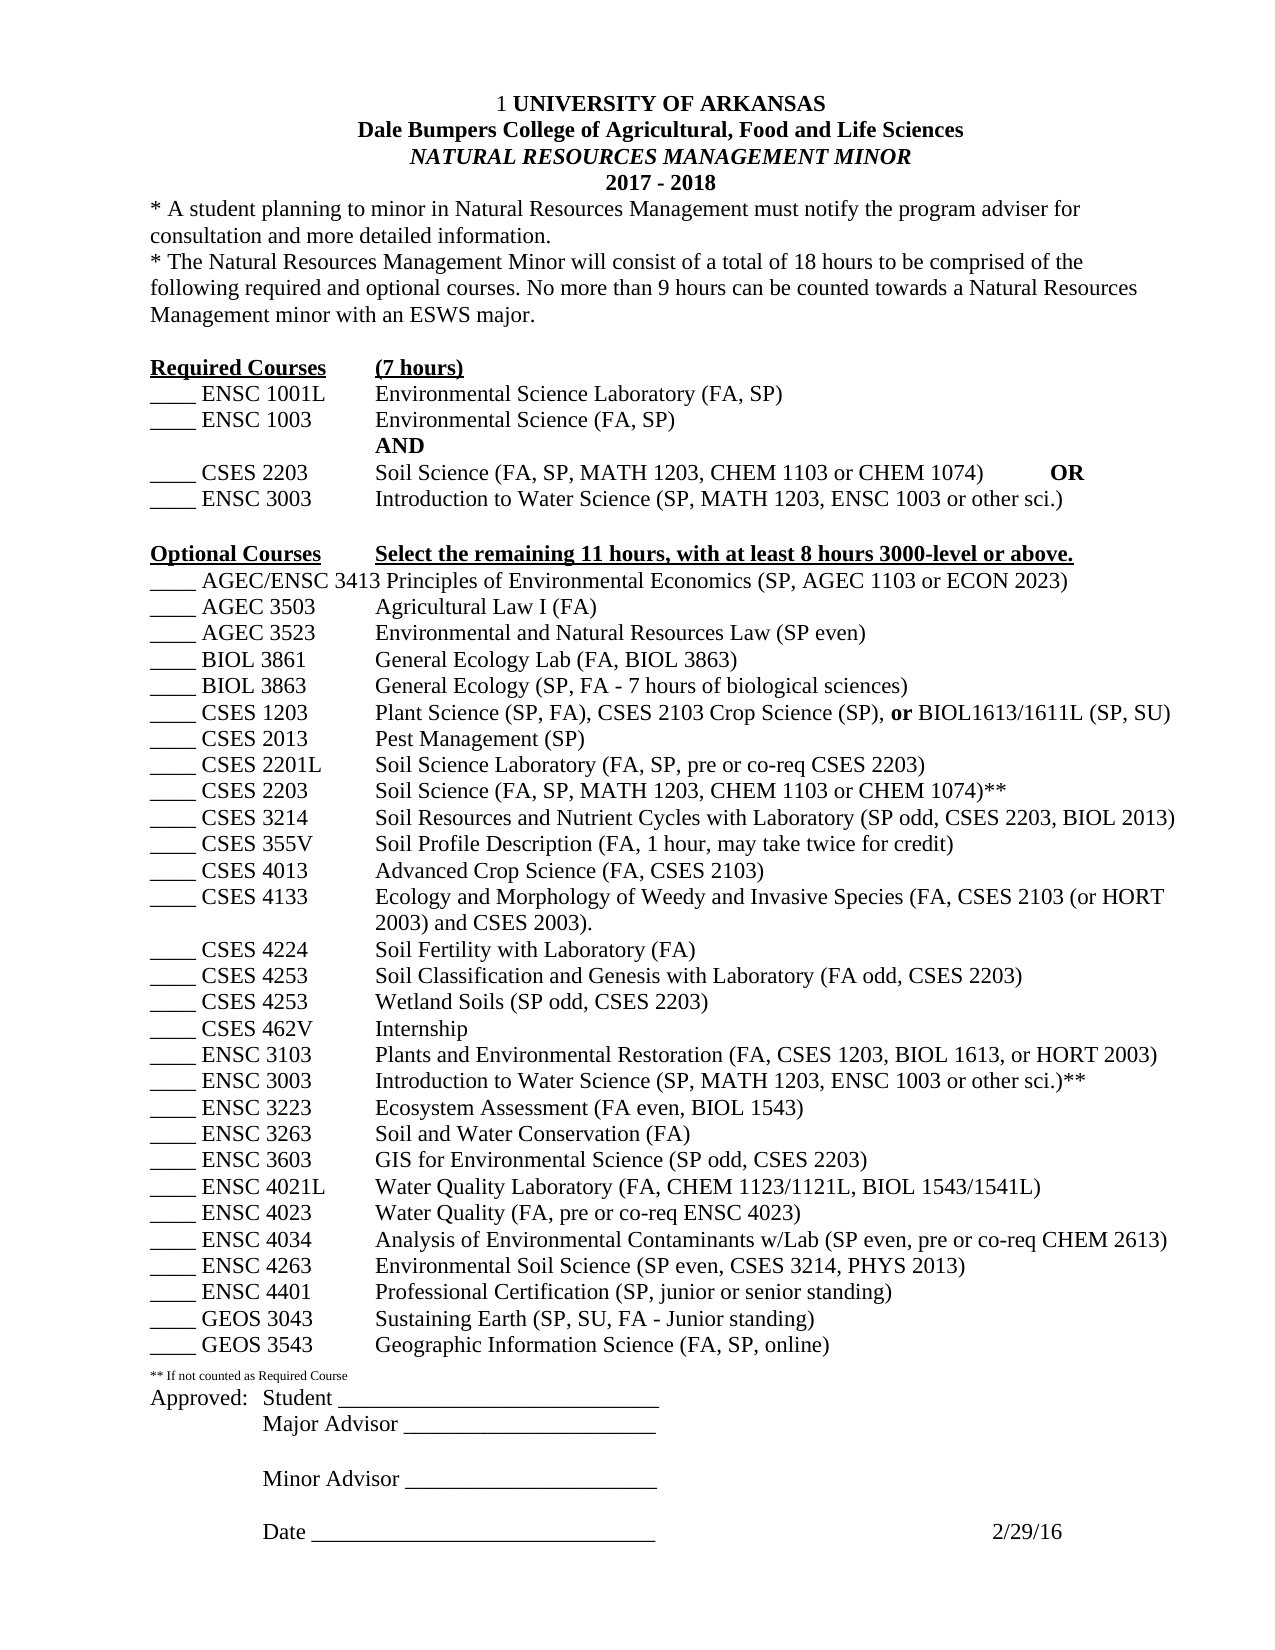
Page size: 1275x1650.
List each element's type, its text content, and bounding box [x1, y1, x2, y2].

text ____ ENSC 1003 Environmental Science (FA, SP) [150, 406, 1171, 433]
text ____ ENSC 3223 Ecosystem Assessment (FA even, BIOL 1543) [150, 1094, 1171, 1120]
text NATURAL RESOURCES MANAGEMENT MINOR [150, 143, 1171, 169]
text ____ CSES 1203 Plant Science (SP, FA), CSES 2103 Crop Science (SP), or BIOL1613/1611L (SP, SU) [150, 698, 1171, 725]
text * A student planning to minor in Natural Resources Management must notify the program adviser for consultation and more detailed information. [150, 195, 1171, 248]
text ____ CSES 462V Internship [150, 1015, 1171, 1041]
text ____ AGEC 3523 Environmental and Natural Resources Law (SP even) [150, 619, 1171, 646]
text ____ CSES 4013 Advanced Crop Science (FA, CSES 2103) [150, 857, 1171, 883]
text Date ______________________________ 2/29/16 [225, 1518, 1171, 1544]
text ____ CSES 355V Soil Profile Description (FA, 1 hour, may take twice for credit) [150, 830, 1171, 857]
text ____ CSES 3214 Soil Resources and Nutrient Cycles with Laboratory (SP odd, CSES 2203, BIOL 2013) [150, 804, 1246, 830]
text ____ ENSC 3603 GIS for Environmental Science (SP odd, CSES 2203) [150, 1147, 1171, 1173]
text ____ ENSC 3003 Introduction to Water Science (SP, MATH 1203, ENSC 1003 or other sci.)** [150, 1067, 1171, 1094]
text ____ BIOL 3861 General Ecology Lab (FA, BIOL 3863) [150, 646, 1171, 672]
text ____ CSES 4253 Soil Classification and Genesis with Laboratory (FA odd, CSES 2203) [150, 962, 1171, 988]
text ____ ENSC 4401 Professional Certification (SP, junior or senior standing) [150, 1278, 1171, 1305]
text ____ ENSC 4021L Water Quality Laboratory (FA, CHEM 1123/1121L, BIOL 1543/1541L) [150, 1173, 1171, 1199]
text AND [150, 433, 1171, 459]
text * The Natural Resources Management Minor will consist of a total of 18 hours to be comprised of the following required and optional courses. No more than 9 hours can be counted towards a Natural Resources Management minor with an ESWS major. [150, 248, 1171, 327]
text ____ CSES 4133 Ecology and Morphology of Weedy and Invasive Species (FA, CSES 2103 (or HORT 2003) and CSES 2003). [150, 883, 1171, 936]
text ** If not counted as Required Course [150, 1357, 1171, 1384]
text ____ AGEC 3503 Agricultural Law I (FA) [150, 593, 1171, 619]
text ____ ENSC 3103 Plants and Environmental Restoration (FA, CSES 1203, BIOL 1613, or HORT 2003) [150, 1041, 1171, 1067]
text ____ GEOS 3543 Geographic Information Science (FA, SP, online) [150, 1331, 1171, 1357]
text ____ CSES 2013 Pest Management (SP) [150, 725, 1171, 751]
text ____ ENSC 4263 Environmental Soil Science (SP even, CSES 3214, PHYS 2013) [150, 1252, 1171, 1278]
text ____ CSES 4224 Soil Fertility with Laboratory (FA) [150, 936, 1171, 962]
text ____ ENSC 1001L Environmental Science Laboratory (FA, SP) [150, 380, 1171, 406]
text Optional Courses Select the remaining 11 hours, with at least 8 hours 3000-level or above. [150, 540, 1171, 567]
text UNIVERSITY OF ARKANSAS [150, 90, 1171, 116]
text Required Courses (7 hours) [150, 353, 1171, 380]
text ____ CSES 2201L Soil Science Laboratory (FA, SP, pre or co-req CSES 2203) [150, 751, 1171, 778]
text ____ CSES 2203 Soil Science (FA, SP, MATH 1203, CHEM 1103 or CHEM 1074) OR [150, 459, 1171, 485]
text ____ ENSC 4023 Water Quality (FA, pre or co-req ENSC 4023) [150, 1199, 1171, 1226]
text ____ BIOL 3863 General Ecology (SP, FA - 7 hours of biological sciences) [150, 672, 1171, 698]
text ____ CSES 4253 Wetland Soils (SP odd, CSES 2203) [150, 988, 1171, 1015]
text 2017 - 2018 [150, 169, 1171, 195]
text Major Advisor ______________________ [225, 1410, 1171, 1436]
text ____ ENSC 4034 Analysis of Environmental Contaminants w/Lab (SP even, pre or co-req CHEM 2613) [150, 1226, 1171, 1252]
text ____ ENSC 3003 Introduction to Water Science (SP, MATH 1203, ENSC 1003 or other sci.) [150, 485, 1171, 512]
text Minor Advisor ______________________ [262, 1465, 1171, 1492]
text Approved: Student ____________________________ [150, 1384, 1171, 1410]
text Dale Bumpers College of Agricultural, Food and Life Sciences [150, 116, 1171, 143]
text ____ ENSC 3263 Soil and Water Conservation (FA) [150, 1120, 1171, 1147]
text ____ GEOS 3043 Sustaining Earth (SP, SU, FA - Junior standing) [150, 1305, 1171, 1331]
text ____ AGEC/ENSC 3413 Principles of Environmental Economics (SP, AGEC 1103 or ECON 2023) [150, 567, 1171, 593]
text ____ CSES 2203 Soil Science (FA, SP, MATH 1203, CHEM 1103 or CHEM 1074)** [150, 778, 1171, 804]
